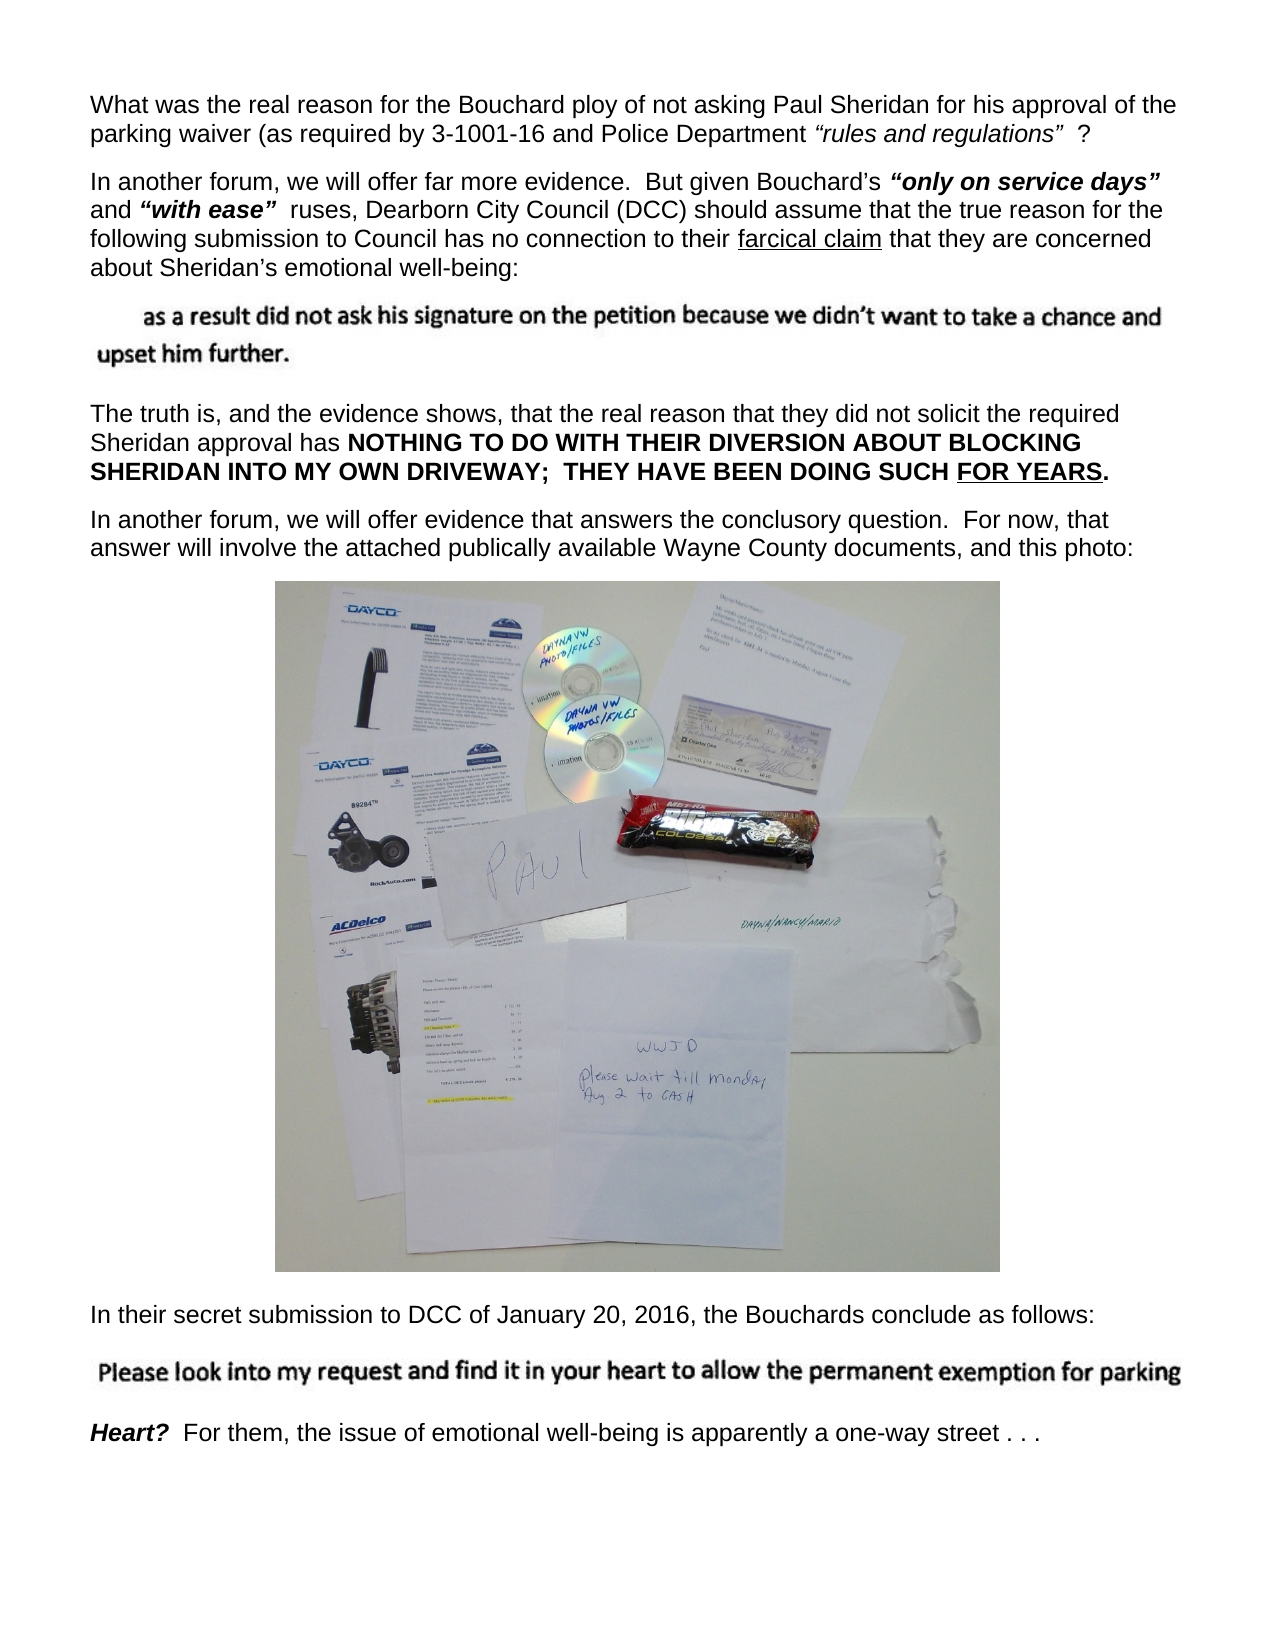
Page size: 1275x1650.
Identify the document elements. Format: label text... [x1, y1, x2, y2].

picture [275, 581, 1000, 1272]
text In another forum, we will offer evidence that answers the conclusory question. For now, that answer will involve the attached publically available Wayne County documents, and this photo: [90, 504, 1185, 562]
picture [90, 1348, 1186, 1394]
picture [90, 296, 1186, 380]
text In another forum, we will offer far more evidence. But given Bouchard’s “only on service days” and “with ease” ruses, Dearborn City Council (DCC) should assume that the true reason for the following submission to Council has no connection to their farcical claim that they are concerned about Sheridan’s emotional well-being: [90, 167, 1185, 282]
text The truth is, and the evidence shows, that the real reason that they did not solicit the required Sheridan approval has NOTHING TO DO WITH THEIR DIVERSION ABOUT BLOCKING SHERIDAN INTO MY OWN DRIVEWAY; THEY HAVE BEEN DOING SUCH FOR YEARS. [90, 399, 1185, 485]
text Heart? For them, the issue of emotional well-being is apparently a one-way street . . . [90, 1418, 1185, 1446]
text What was the real reason for the Bouchard ploy of not asking Paul Sheridan for his approval of the parking waiver (as required by 3-1001-16 and Police Department “rules and regulations” ? [90, 90, 1185, 147]
text In their secret submission to DCC of January 20, 2016, the Bouchards conclude as follows: [90, 1300, 1185, 1329]
